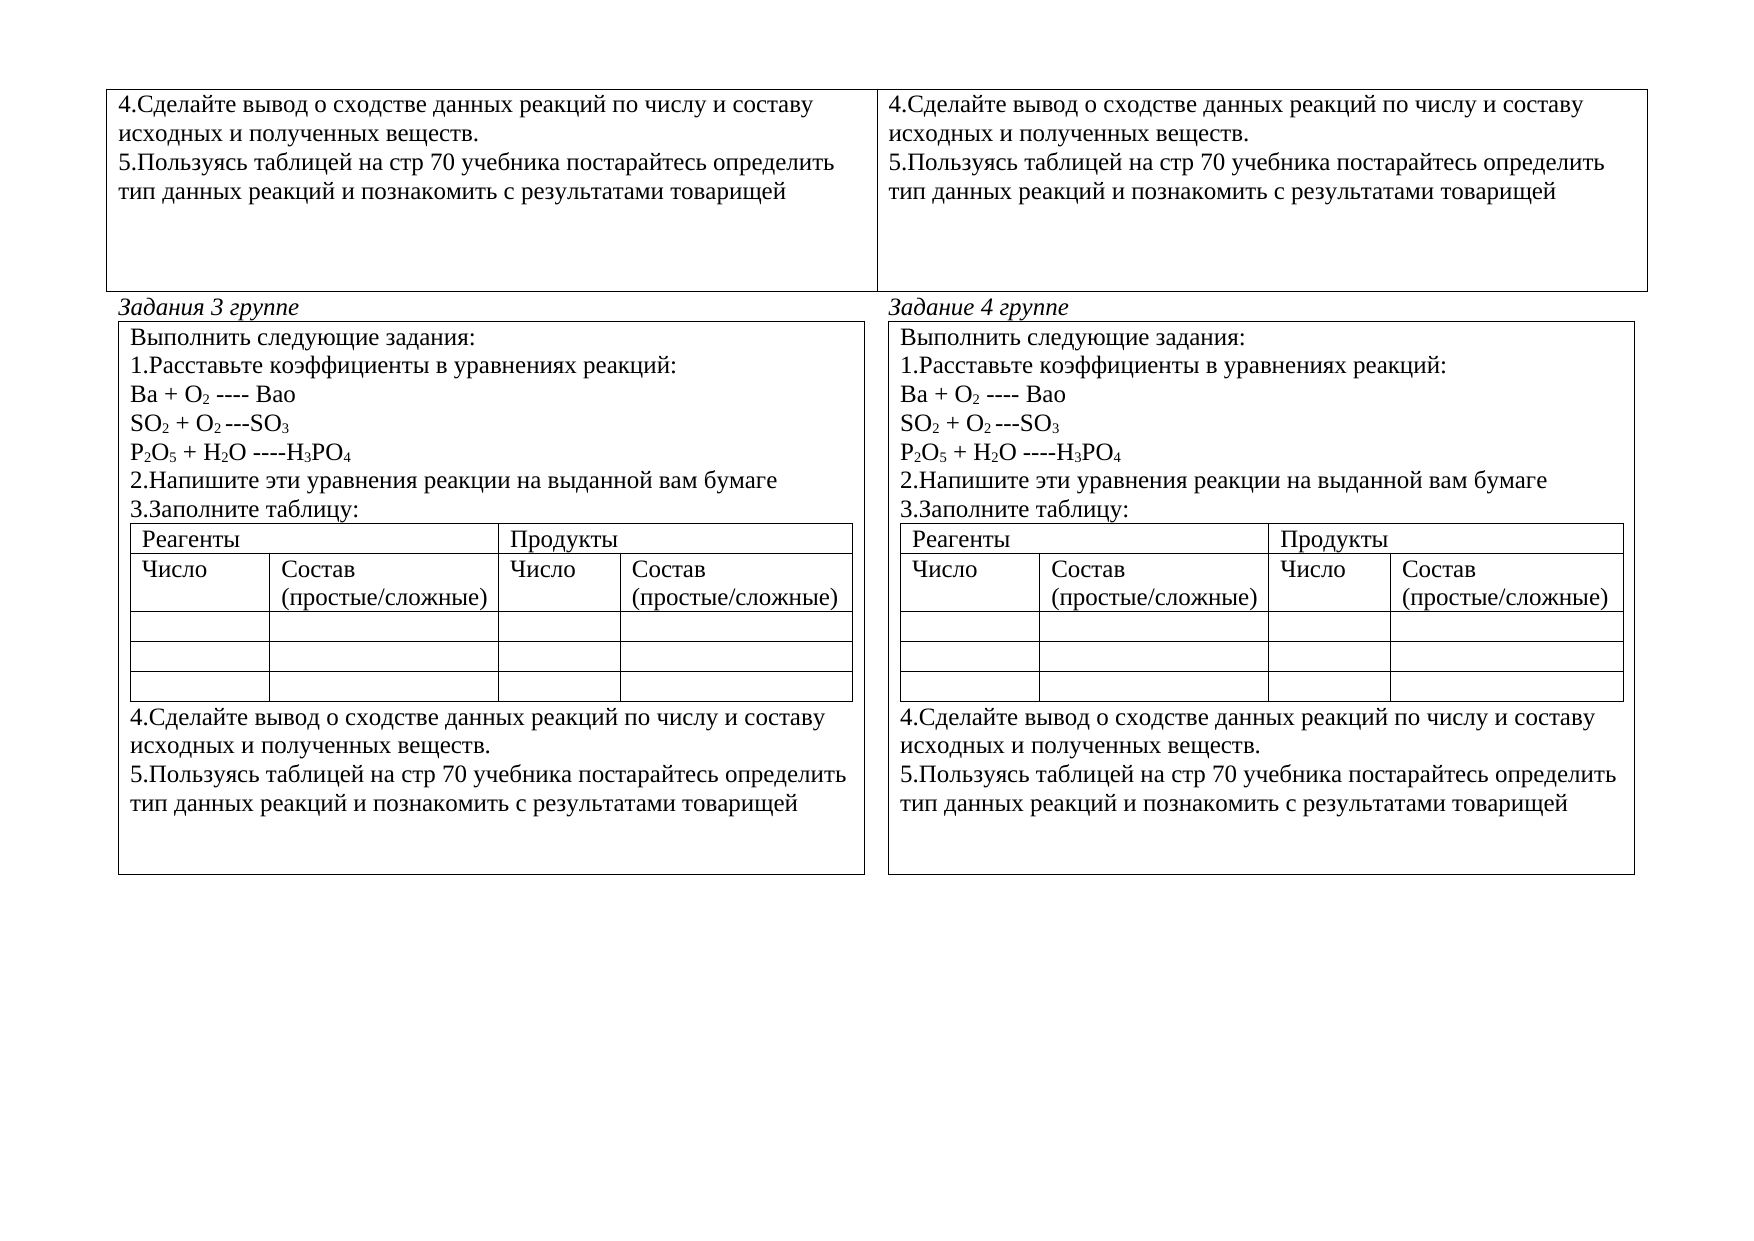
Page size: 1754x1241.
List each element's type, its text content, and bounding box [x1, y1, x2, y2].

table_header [878, 90, 1647, 291]
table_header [107, 90, 877, 291]
table_cell Задания 3 группе [107, 292, 877, 932]
table_cell Задание 4 группе [877, 292, 1647, 932]
